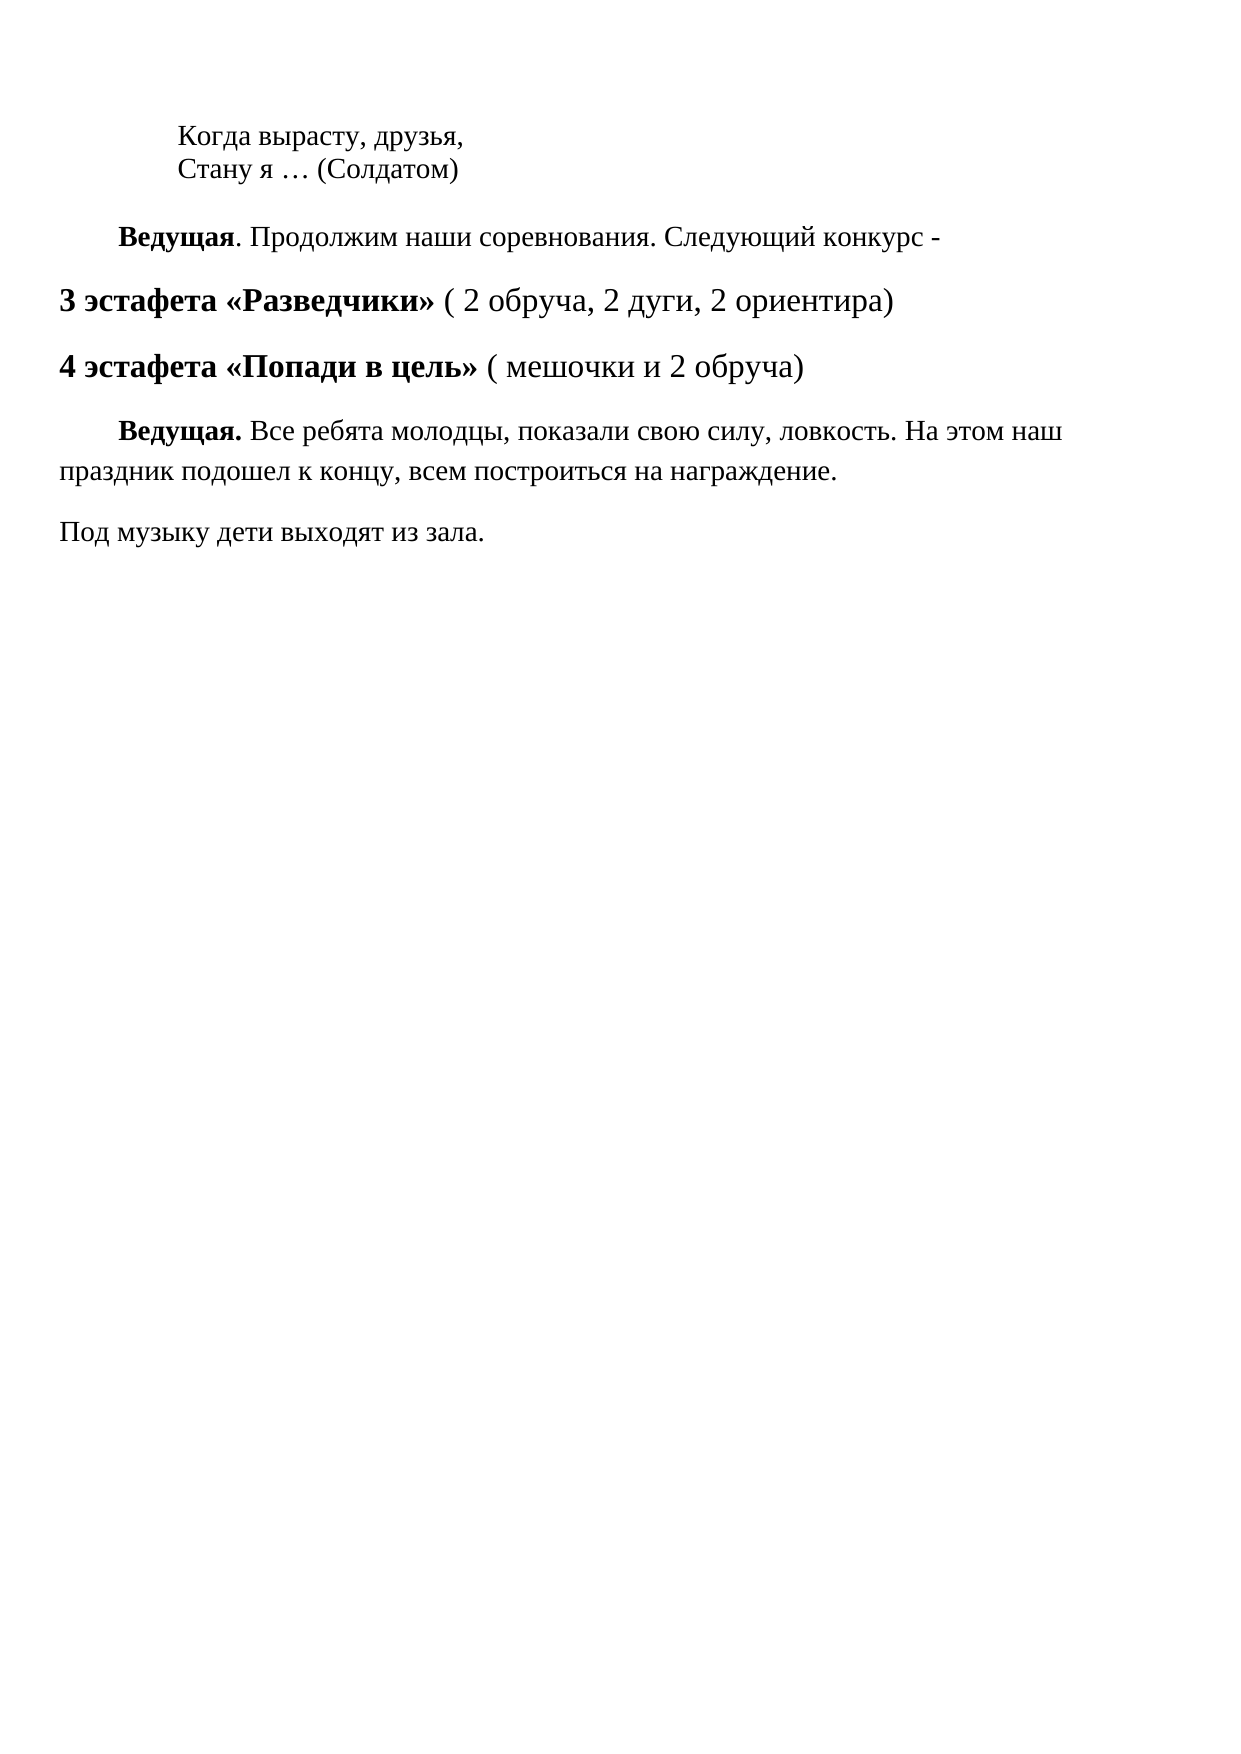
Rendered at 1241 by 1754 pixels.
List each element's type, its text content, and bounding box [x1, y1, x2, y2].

text Ведущая. Все ребята молодцы, показали свою силу, ловкость. На этом наш праздник подошел к концу, всем построиться на награждение. [59, 413, 1152, 487]
text Ведущая. Продолжим наши соревнования. Следующий конкурс - [118, 219, 1152, 252]
text 3 эстафета «Разведчики» ( 2 обруча, 2 дуги, 2 ориентира) [59, 280, 1152, 318]
text Стану я … (Солдатом) [177, 152, 1152, 185]
text Под музыку дети выходят из зала. [59, 514, 1152, 548]
text 4 эстафета «Попади в цель» ( мешочки и 2 обруча) [59, 347, 1152, 385]
text Когда вырасту, друзья, [177, 118, 1152, 152]
